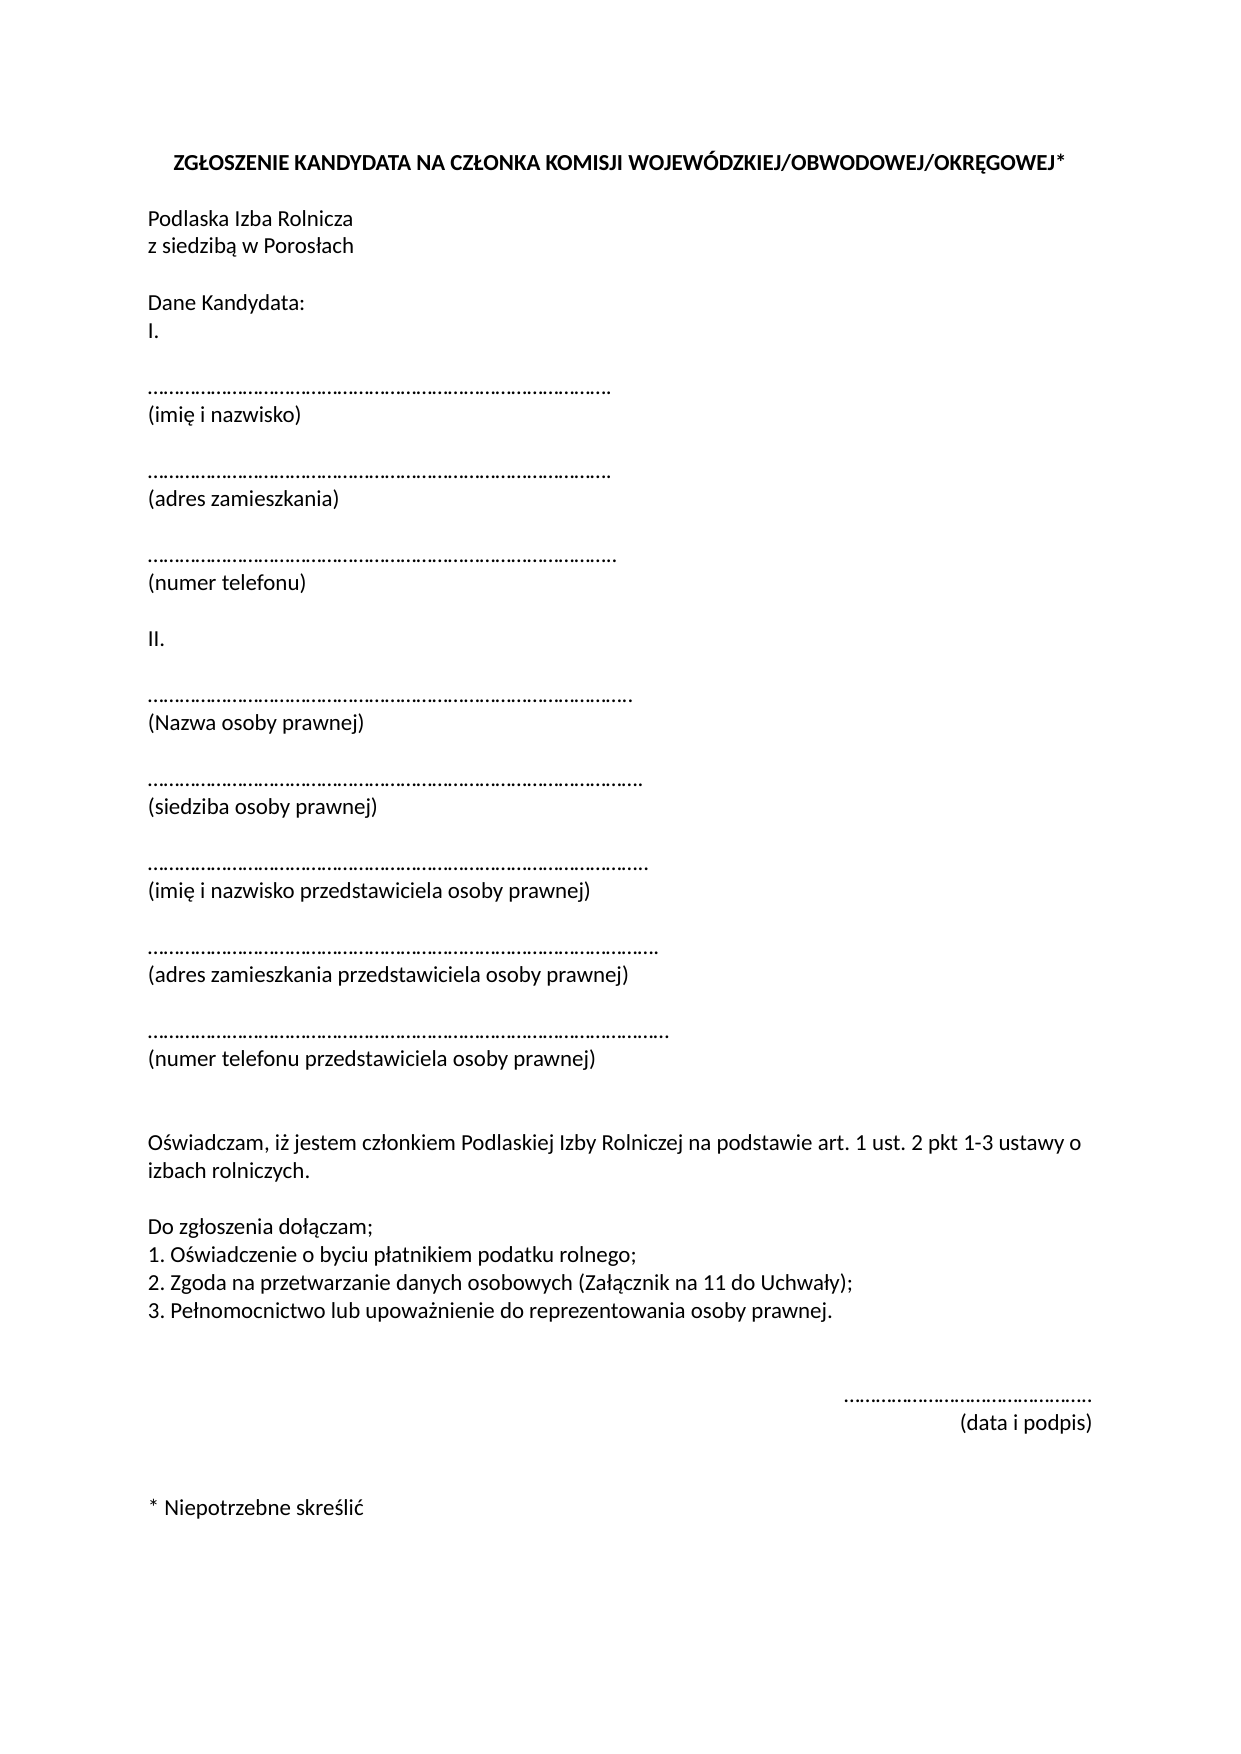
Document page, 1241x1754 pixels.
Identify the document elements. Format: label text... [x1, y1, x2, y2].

text ……………………………………….. [148, 1381, 1093, 1408]
text Podlaska Izba Rolnicza [148, 204, 1093, 232]
text Dane Kandydata: [148, 288, 1093, 316]
text …………………………………………………………………………………. [148, 764, 1093, 792]
text (data i podpis) [148, 1408, 1093, 1437]
text (imię i nazwisko przedstawiciela osoby prawnej) [148, 876, 1093, 904]
text (siedziba osoby prawnej) [148, 792, 1093, 820]
text 3. Pełnomocnictwo lub upoważnienie do reprezentowania osoby prawnej. [148, 1296, 1093, 1324]
text 1. Oświadczenie o byciu płatnikiem podatku rolnego; [148, 1240, 1093, 1268]
text 2. Zgoda na przetwarzanie danych osobowych (Załącznik na 11 do Uchwały); [148, 1268, 1093, 1296]
text ……………………………………………………………………………………. [148, 932, 1093, 960]
text ……………………………………………………………………………….. [148, 680, 1093, 708]
text (adres zamieszkania przedstawiciela osoby prawnej) [148, 960, 1093, 988]
text Do zgłoszenia dołączam; [148, 1212, 1093, 1240]
text ZGŁOSZENIE KANDYDATA NA CZŁONKA KOMISJI WOJEWÓDZKIEJ/OBWODOWEJ/OKRĘGOWEJ* [148, 148, 1093, 176]
text (adres zamieszkania) [148, 484, 1093, 512]
text Oświadczam, iż jestem członkiem Podlaskiej Izby Rolniczej na podstawie art. 1 ust. 2 pkt 1-3 ustawy o izbach rolniczych. [148, 1128, 1093, 1184]
text (numer telefonu) [148, 568, 1093, 596]
text ……………………………………………………………………………. [148, 456, 1093, 484]
text * Niepotrzebne skreślić [148, 1493, 1093, 1521]
text …………………………………………………………………………….. [148, 540, 1093, 568]
text (Nazwa osoby prawnej) [148, 708, 1093, 736]
text z siedzibą w Porosłach [148, 232, 1093, 260]
text ……………………………………………………………………………………… [148, 1016, 1093, 1044]
text (numer telefonu przedstawiciela osoby prawnej) [148, 1044, 1093, 1072]
text I. [148, 316, 1093, 344]
text ………………………………………………………………………………….. [148, 848, 1093, 876]
text (imię i nazwisko) [148, 400, 1093, 428]
text II. [148, 624, 1093, 652]
text ……………………………………………………………………………. [148, 372, 1093, 400]
